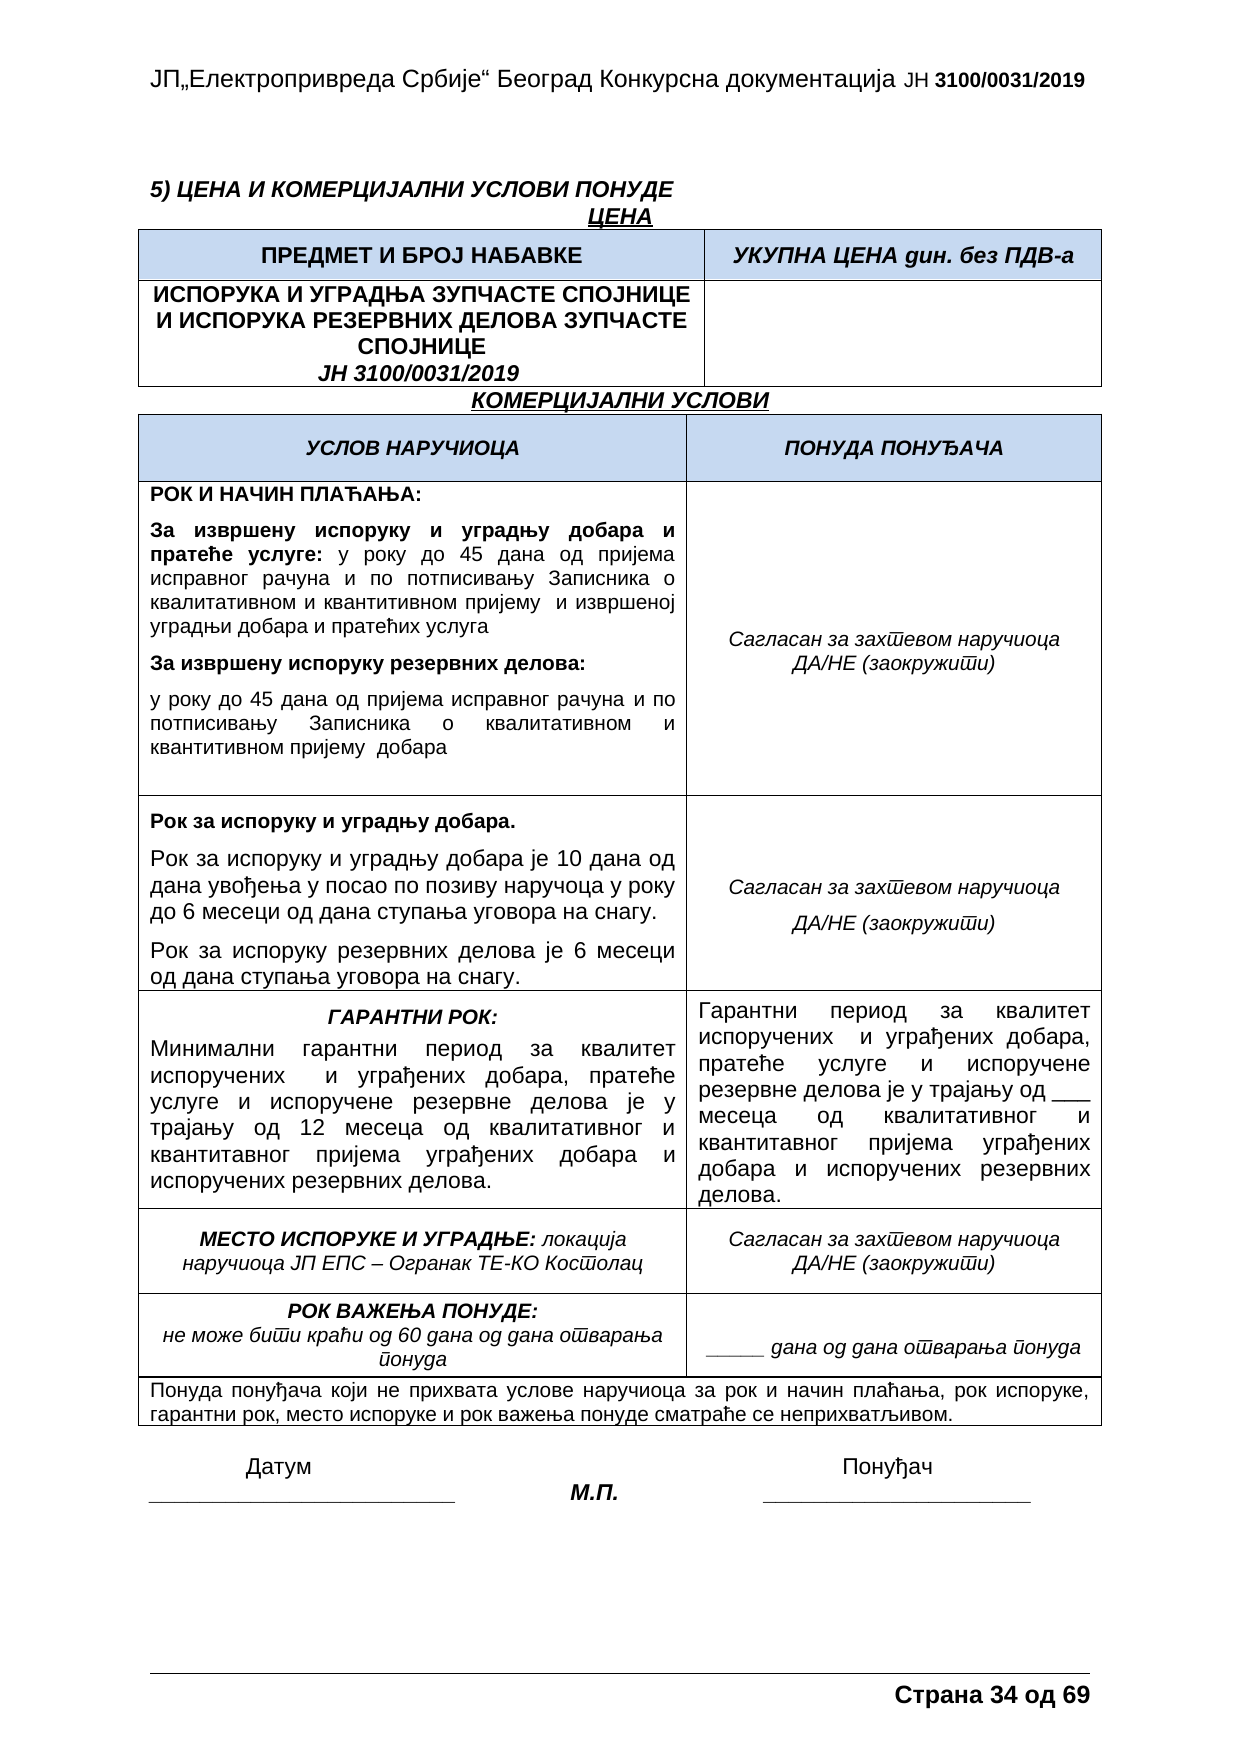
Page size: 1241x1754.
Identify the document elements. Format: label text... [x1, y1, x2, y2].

table_header УКУПНА ЦЕНА дин. без ПДВ-а [705, 230, 1101, 279]
table_cell Сагласан за захтевом наручиоца ДА/НЕ (заокружити) [687, 796, 1101, 990]
text 5) ЦЕНА И КОМЕРЦИЈАЛНИ УСЛОВИ ПОНУДЕ [150, 176, 1090, 203]
table_header УСЛОВ НАРУЧИОЦА [139, 415, 686, 481]
table_cell [705, 281, 1101, 386]
table_cell РОК И НАЧИН ПЛАЋАЊА: За извршену испоруку и уградњу добара и пратеће услуге: у року до 45 дана од пријема исправног рачуна и по потписивању Записника о квалитативном и квантитивном пријему и извршеној уградњи добара и пратећих услуга За извршену испоруку резервних делова: у року до 45 дана од пријема исправног рачуна и по потписивању Записника о квалитативном и квантитивном пријему добара [139, 482, 686, 795]
text ________________________ М.П. _____________________ [150, 1479, 1090, 1505]
text Датум Понуђач [150, 1453, 1090, 1479]
table_cell ИСПОРУКА И УГРАДЊА ЗУПЧАСТЕ СПОЈНИЦЕ И ИСПОРУКА РЕЗЕРВНИХ ДЕЛОВА ЗУПЧАСТЕ СПОЈНИЦЕ ЈН 3100/0031/2019 [139, 281, 704, 386]
table_cell Сагласан за захтевом наручиоца ДА/НЕ (заокружити) [687, 1209, 1101, 1293]
table_cell ГАРАНТНИ РОК: Минимални гарантни период за квалитет испоручених и уграђених добара, пратеће услуге и испоручене резервне делова je у трајању од 12 месеца од квалитативног и квантитавног пријема уграђених добара и испоручених резервних делова. [139, 991, 686, 1208]
table_cell Рок за испоруку и уградњу добара. Рок за испоруку и уградњу добара је 10 дана од дана увођења у посао по позиву наручоца у року до 6 месеци од дана ступања уговора на снагу. Рок за испоруку резервних делова је 6 месеци од дана ступања уговора на снагу. [139, 796, 686, 990]
table_cell Гарантни период за квалитет испоручених и уграђених добара, пратеће услуге и испоручене резервне делова je у трајању од ___ месеца од квалитативног и квантитавног пријема уграђених добара и испоручених резервних делова. [687, 991, 1101, 1208]
table_cell РОК ВАЖЕЊА ПОНУДЕ: не може бити краћи од 60 дана од дана отварања понуда [139, 1294, 686, 1376]
table_cell _____ дана од дана отварања понуда [687, 1294, 1101, 1376]
table_header ПРЕДМЕТ И БРОЈ НАБАВКЕ [139, 230, 704, 279]
table_cell Понуда понуђача који не прихвата услове наручиоца за рок и начин плаћања, рок испоруке, гарантни рок, место испоруке и рок важења понуде сматраће се неприхватљивом. [139, 1378, 1101, 1425]
table_cell Сагласан за захтевом наручиоца ДА/НЕ (заокружити) [687, 482, 1101, 795]
table_cell МЕСТО ИСПОРУКЕ И УГРАДЊЕ: локација наручиоца ЈП ЕПС – Огранак ТЕ-КО Костолац [139, 1209, 686, 1293]
text ЦЕНА [150, 203, 1090, 229]
text КОМЕРЦИЈАЛНИ УСЛОВИ [150, 387, 1090, 413]
table_header ПОНУДА ПОНУЂАЧА [687, 415, 1101, 481]
